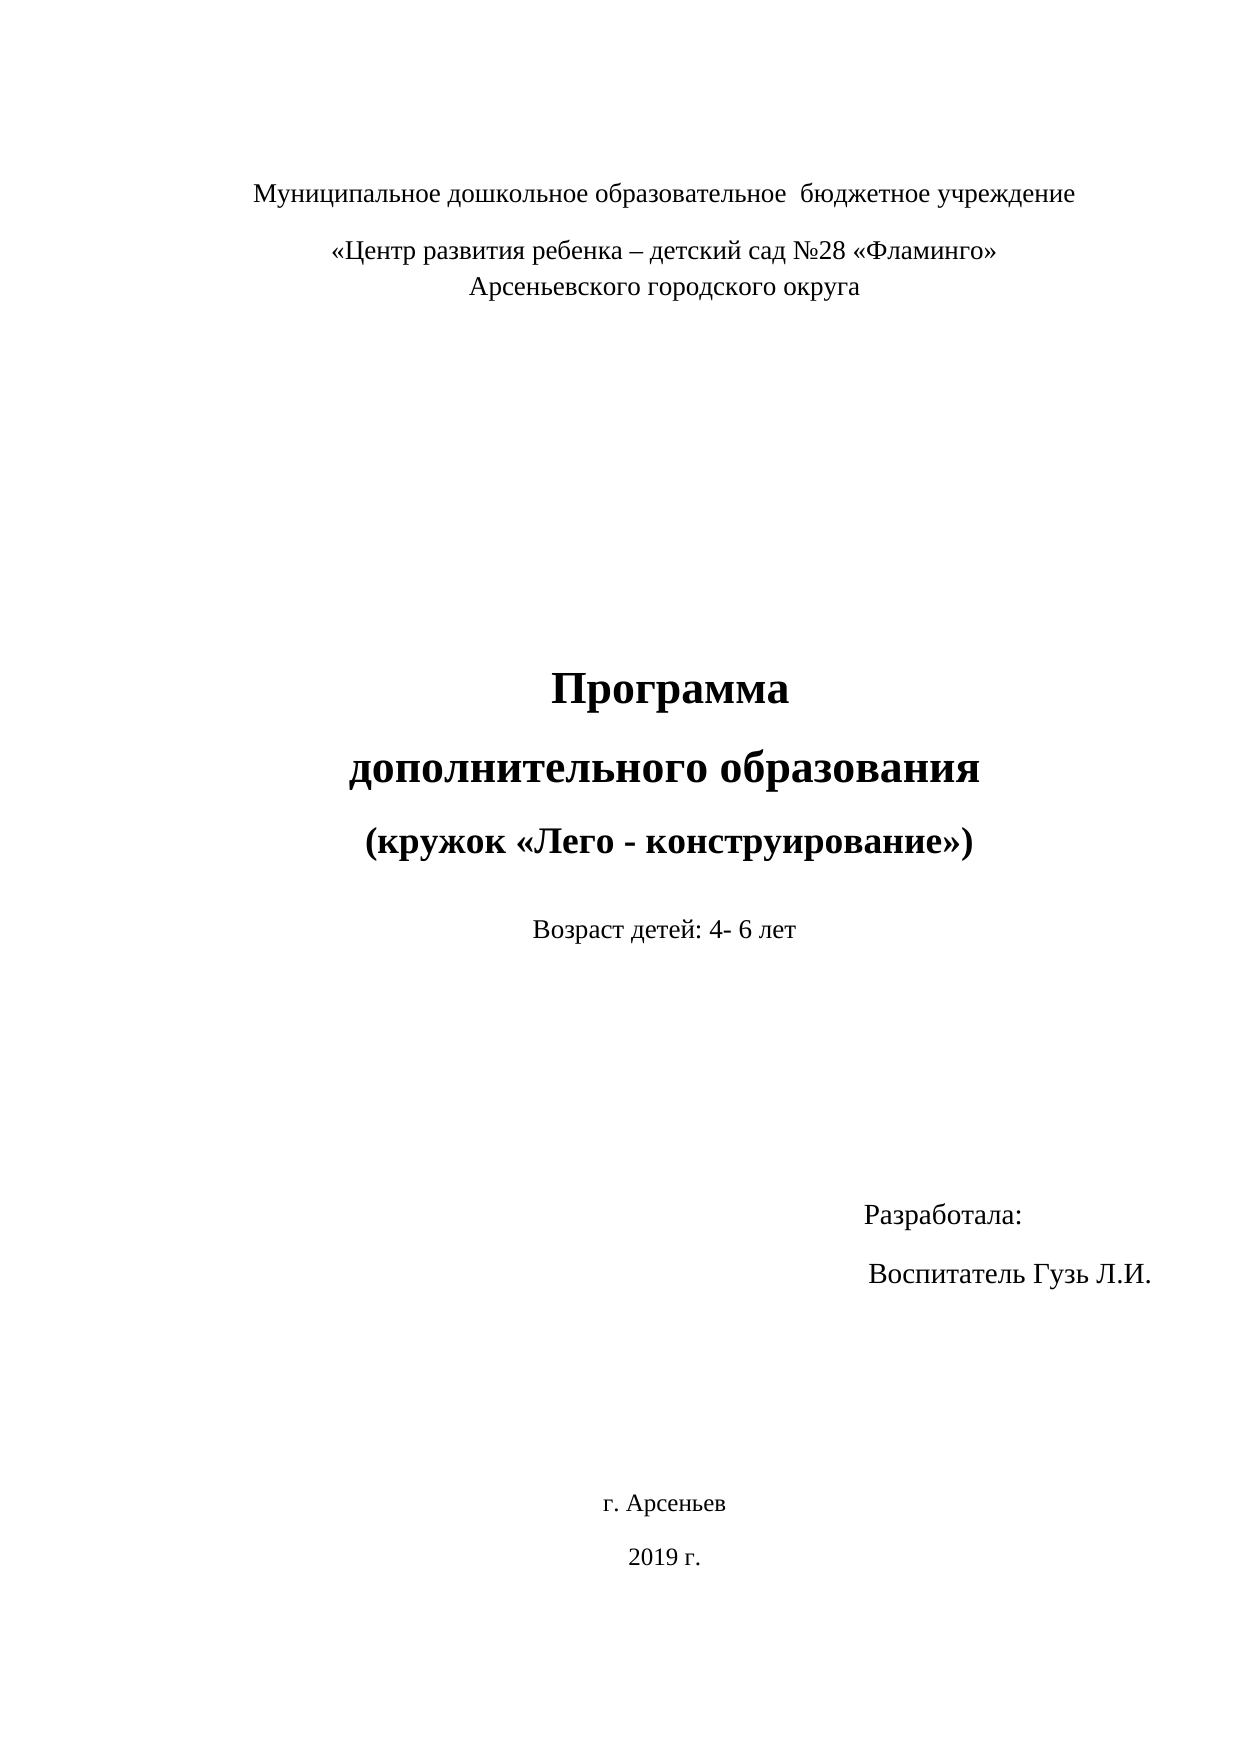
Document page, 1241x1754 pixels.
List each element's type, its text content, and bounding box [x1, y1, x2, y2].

text Возраст детей: 4- 6 лет [177, 913, 1152, 944]
text Муниципальное дошкольное образовательное бюджетное учреждение [177, 177, 1152, 208]
text 2019 г. [177, 1542, 1152, 1571]
text г. Арсеньев [177, 1488, 1152, 1517]
text Разработала: [177, 1197, 1152, 1230]
text (кружок «Лего - конструирование») [177, 819, 1152, 862]
text Воспитатель Гузь Л.И. [177, 1256, 1152, 1290]
text дополнительного образования [177, 740, 1152, 793]
text «Центр развития ребенка – детский сад №28 «Фламинго» Арсеньевского городского округа [177, 234, 1152, 301]
text Программа [177, 661, 1152, 713]
